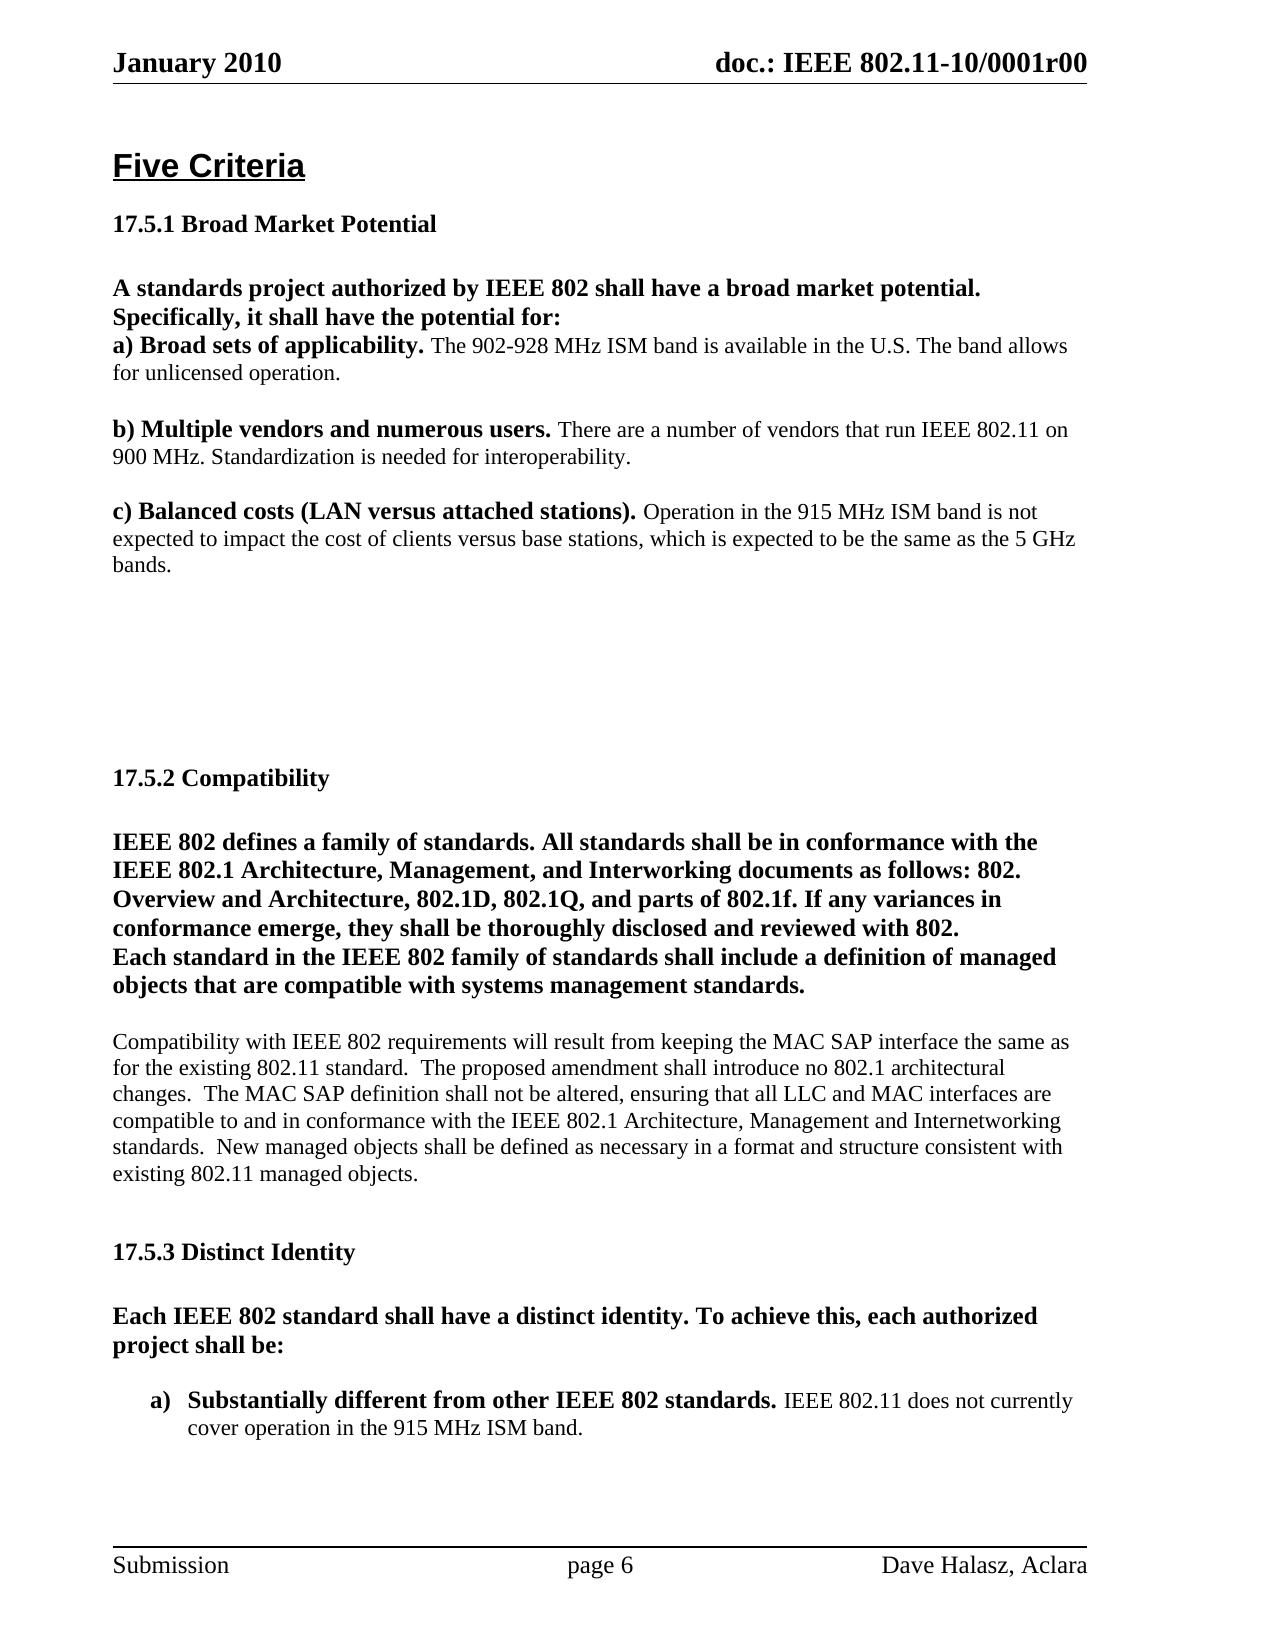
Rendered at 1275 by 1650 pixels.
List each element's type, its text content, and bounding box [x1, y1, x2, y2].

text A standards project authorized by IEEE 802 shall have a broad market potential. Specifically, it shall have the potential for: [112, 273, 1087, 331]
list Substantially different from other IEEE 802 standards. IEEE 802.11 does not currently cover operation in the 915 MHz ISM band. [150, 1385, 1087, 1440]
text Each standard in the IEEE 802 family of standards shall include a definition of managed objects that are compatible with systems management standards. [112, 942, 1087, 999]
text Compatibility with IEEE 802 requirements will result from keeping the MAC SAP interface the same as for the existing 802.11 standard. The proposed amendment shall introduce no 802.1 architectural changes. The MAC SAP definition shall not be altered, ensuring that all LLC and MAC interfaces are compatible to and in conformance with the IEEE 802.1 Architecture, Management and Internetworking standards. New managed objects shall be defined as necessary in a format and structure consistent with existing 802.11 managed objects. [112, 1028, 1087, 1186]
text Each IEEE 802 standard shall have a distinct identity. To achieve this, each authorized project shall be: [112, 1301, 1087, 1358]
subtitle Five Criteria [112, 146, 1087, 184]
list 17.5.3 Distinct Identity [112, 1237, 1087, 1266]
list 17.5.2 Compatibility [112, 763, 1087, 792]
text c) Balanced costs (LAN versus attached stations). Operation in the 915 MHz ISM band is not expected to impact the cost of clients versus base stations, which is expected to be the same as the 5 GHz bands. [112, 496, 1087, 577]
text b) Multiple vendors and numerous users. There are a number of vendors that run IEEE 802.11 on 900 MHz. Standardization is needed for interoperability. [112, 414, 1087, 469]
text a) Broad sets of applicability. The 902-928 MHz ISM band is available in the U.S. The band allows for unlicensed operation. [112, 331, 1087, 386]
text IEEE 802 defines a family of standards. All standards shall be in conformance with the IEEE 802.1 Architecture, Management, and Interworking documents as follows: 802. Overview and Architecture, 802.1D, 802.1Q, and parts of 802.1f. If any variances in conformance emerge, they shall be thoroughly disclosed and reviewed with 802. [112, 827, 1087, 942]
list 17.5.1 Broad Market Potential [112, 209, 1087, 238]
